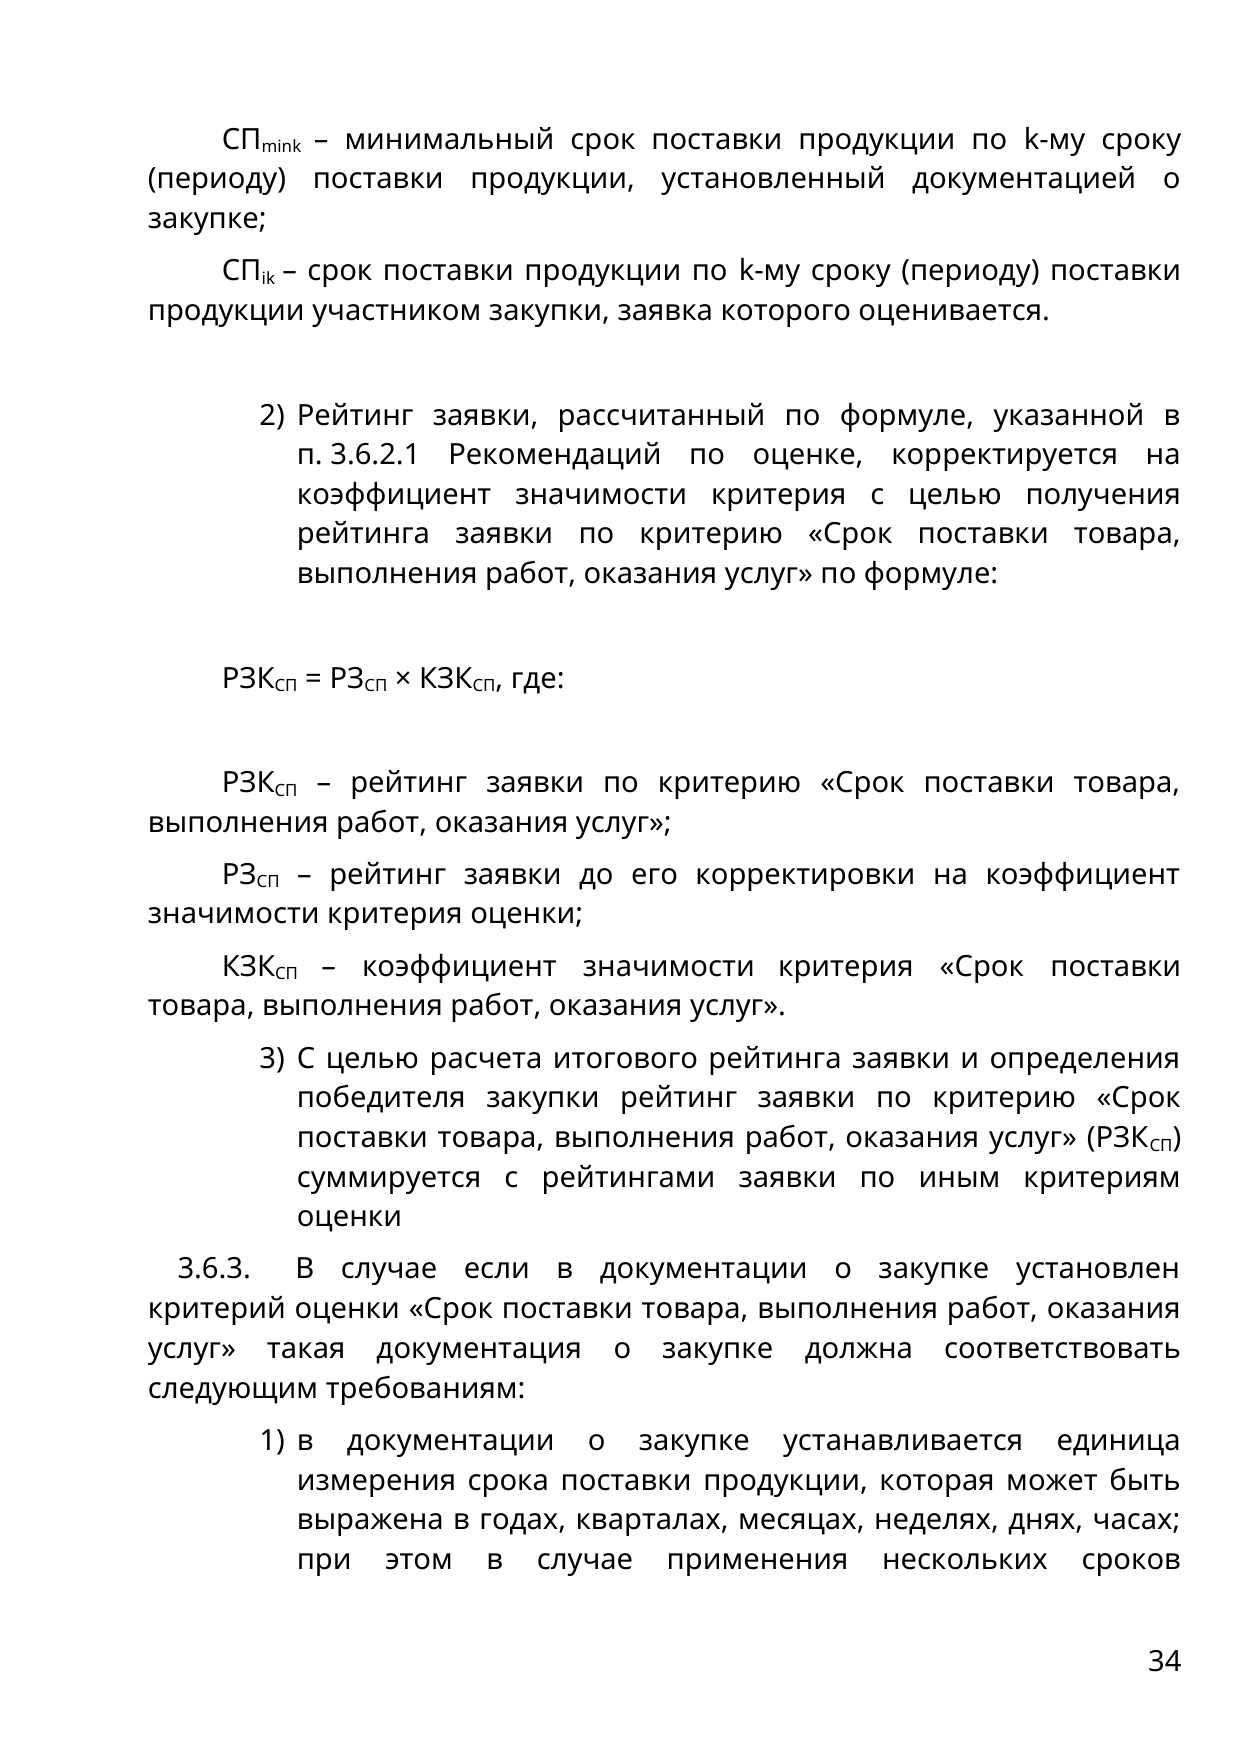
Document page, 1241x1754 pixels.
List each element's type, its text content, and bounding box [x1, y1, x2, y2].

text СПik – срок поставки продукции по k-му сроку (периоду) поставки продукции участником закупки, заявка которого оценивается. [148, 250, 1181, 329]
list В случае если в документации о закупке установлен критерий оценки «Срок поставки товара, выполнения работ, оказания услуг» такая документация о закупке должна соответствовать следующим требованиям: [148, 1248, 1181, 1407]
text РЗСП – рейтинг заявки до его корректировки на коэффициент значимости критерия оценки; [148, 853, 1181, 932]
text РЗКСП – рейтинг заявки по критерию «Срок поставки товара, выполнения работ, оказания услуг»; [148, 761, 1181, 841]
text СПmink – минимальный срок поставки продукции по k-му сроку (периоду) поставки продукции, установленный документацией о закупке; [148, 118, 1181, 237]
text КЗКСП – коэффициент значимости критерия «Срок поставки товара, выполнения работ, оказания услуг». [148, 945, 1181, 1024]
list Рейтинг заявки, рассчитанный по формуле, указанной в п. 3.6.2.1 Рекомендаций по оценке, корректируется на коэффициент значимости критерия с целью получения рейтинга заявки по критерию «Срок поставки товара, выполнения работ, оказания услуг» по формуле: [259, 394, 1181, 592]
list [259, 1419, 1181, 1578]
text РЗКСП = РЗСП × КЗКСП, где: [148, 657, 1181, 697]
list С целью расчета итогового рейтинга заявки и определения победителя закупки рейтинг заявки по критерию «Срок поставки товара, выполнения работ, оказания услуг» (РЗКСП) суммируется с рейтингами заявки по иным критериям оценки [259, 1037, 1181, 1235]
